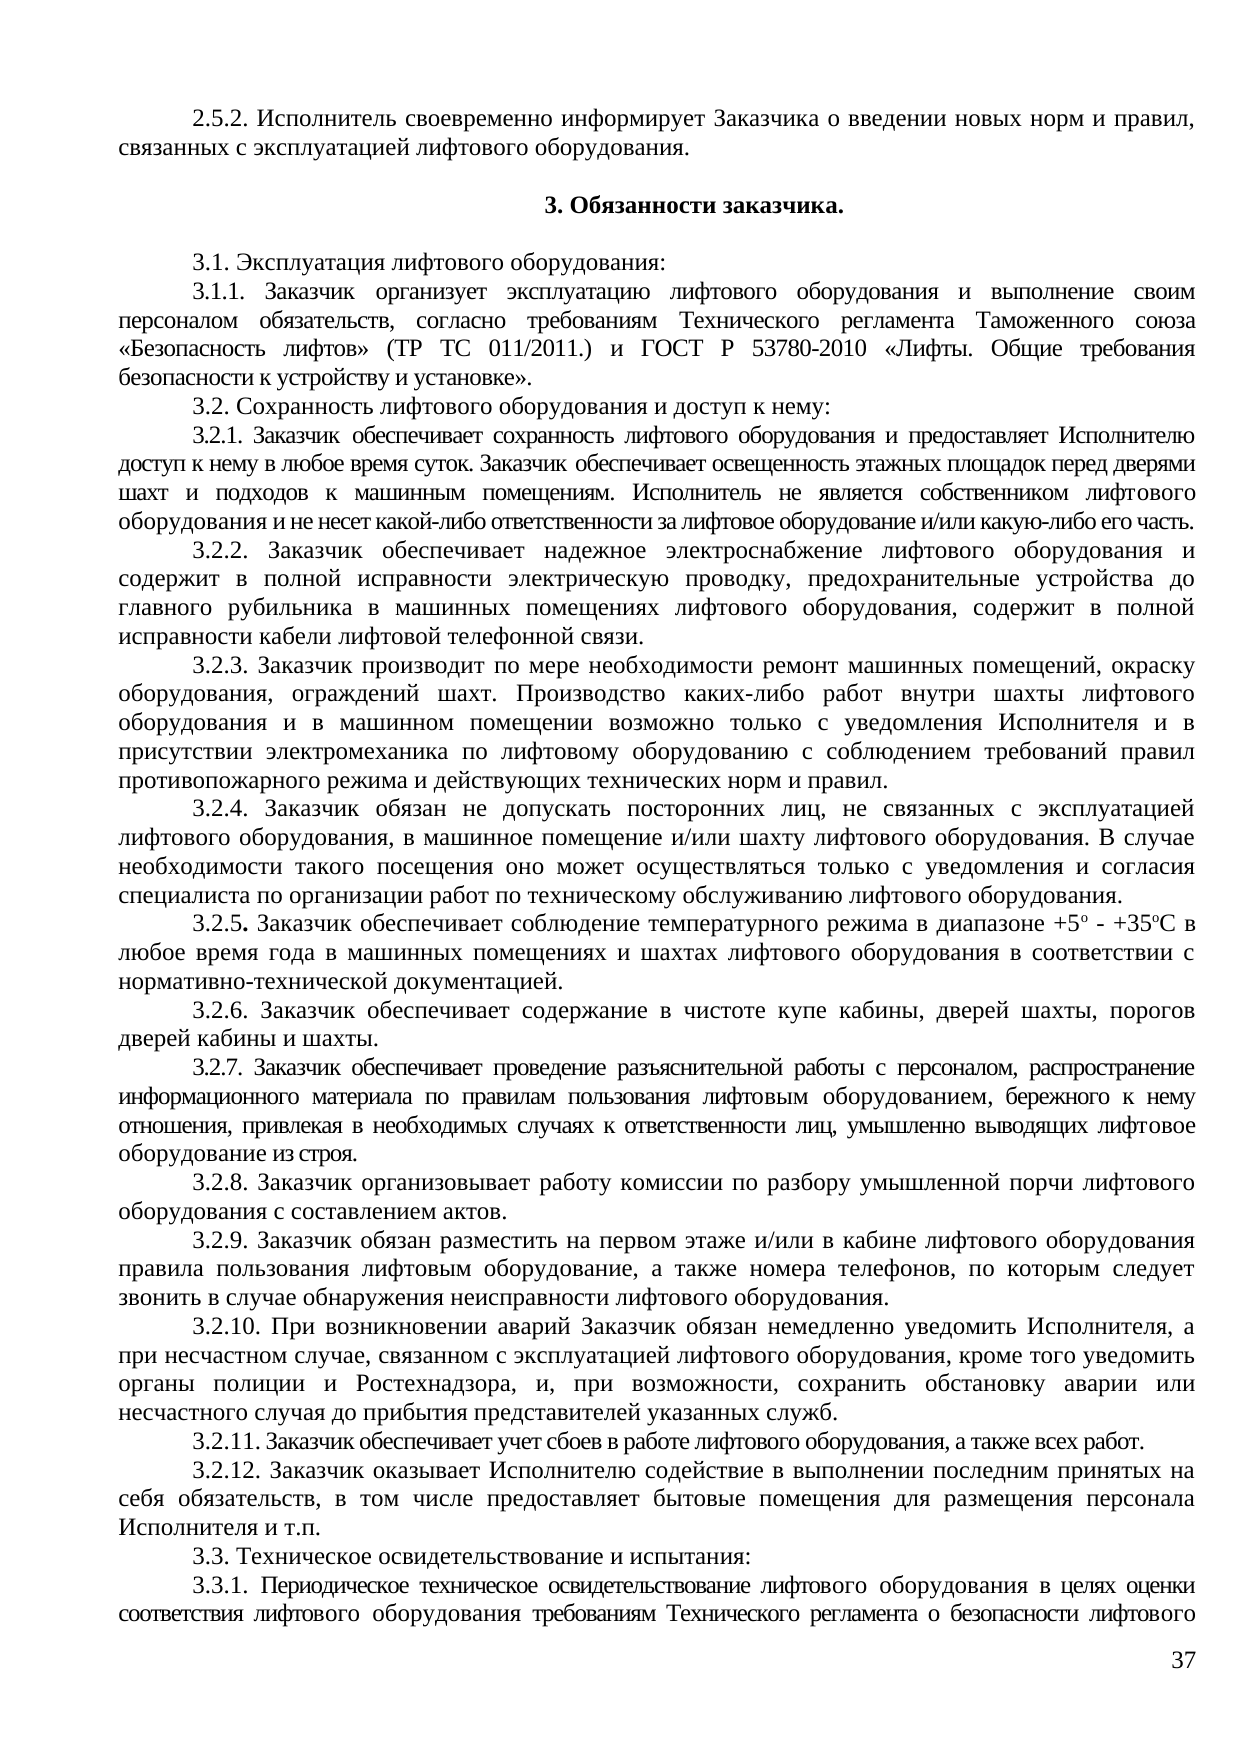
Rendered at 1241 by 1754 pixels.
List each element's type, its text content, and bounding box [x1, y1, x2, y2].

text 3.2.6. Заказчик обеспечивает содержание в чистоте купе кабины, дверей шахты, порогов дверей кабины и шахты. [118, 995, 1196, 1052]
text 3.2.11. Заказчик обеспечивает учет сбоев в работе лифтового оборудования, а также всех работ. [118, 1426, 1196, 1455]
text 3. Обязанности заказчика. [118, 190, 1196, 218]
text 3.2.9. Заказчик обязан разместить на первом этаже и/или в кабине лифтового оборудования правила пользования лифтовым оборудование, а также номера телефонов, по которым следует звонить в случае обнаружения неисправности лифтового оборудования. [118, 1225, 1196, 1311]
text 3.2.8. Заказчик организовывает работу комиссии по разбору умышленной порчи лифтового оборудования с составлением актов. [118, 1167, 1196, 1225]
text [118, 1570, 1196, 1627]
text 3.2.3. Заказчик производит по мере необходимости ремонт машинных помещений, окраску оборудования, ограждений шахт. Производство каких-либо работ внутри шахты лифтового оборудования и в машинном помещении возможно только с уведомления Исполнителя и в присутствии электромеханика по лифтовому оборудованию с соблюдением требований правил противопожарного режима и действующих технических норм и правил. [118, 650, 1196, 793]
text 3.2. Сохранность лифтового оборудования и доступ к нему: [118, 391, 1196, 420]
text 2.5.2. Исполнитель своевременно информирует Заказчика о введении новых норм и правил, связанных с эксплуатацией лифтового оборудования. [118, 103, 1196, 161]
text 3.2.7. Заказчик обеспечивает проведение разъяснительной работы с персоналом, распространение информационного материала по правилам пользования лифтовым оборудованием, бережного к нему отношения, привлекая в необходимых случаях к ответственности лиц, умышленно выводящих лифтовое оборудование из строя. [118, 1052, 1196, 1167]
text 3.2.12. Заказчик оказывает Исполнителю содействие в выполнении последним принятых на себя обязательств, в том числе предоставляет бытовые помещения для размещения персонала Исполнителя и т.п. [118, 1455, 1196, 1541]
text 3.1.1. Заказчик организует эксплуатацию лифтового оборудования и выполнение своим персоналом обязательств, согласно требованиям Технического регламента Таможенного союза «Безопасность лифтов» (ТР ТС 011/2011.) и ГОСТ Р 53780-2010 «Лифты. Общие требования безопасности к устройству и установке». [118, 276, 1196, 391]
text 3.2.2. Заказчик обеспечивает надежное электроснабжение лифтового оборудования и содержит в полной исправности электрическую проводку, предохранительные устройства до главного рубильника в машинных помещениях лифтового оборудования, содержит в полной исправности кабели лифтовой телефонной связи. [118, 535, 1196, 650]
text 3.1. Эксплуатация лифтового оборудования: [118, 247, 1196, 276]
text 3.3. Техническое освидетельствование и испытания: [118, 1541, 1196, 1570]
text 3.2.5. Заказчик обеспечивает соблюдение температурного режима в диапазоне +5о - +35оС в любое время года в машинных помещениях и шахтах лифтового оборудования в соответствии с нормативно-технической документацией. [118, 908, 1196, 995]
text 3.2.4. Заказчик обязан не допускать посторонних лиц, не связанных с эксплуатацией лифтового оборудования, в машинное помещение и/или шахту лифтового оборудования. В случае необходимости такого посещения оно может осуществляться только с уведомления и согласия специалиста по организации работ по техническому обслуживанию лифтового оборудования. [118, 793, 1196, 908]
text 3.2.10. При возникновении аварий Заказчик обязан немедленно уведомить Исполнителя, а при несчастном случае, связанном с эксплуатацией лифтового оборудования, кроме того уведомить органы полиции и Ростехнадзора, и, при возможности, сохранить обстановку аварии или несчастного случая до прибытия представителей указанных служб. [118, 1311, 1196, 1426]
text 3.2.1. Заказчик обеспечивает сохранность лифтового оборудования и предоставляет Исполнителю доступ к нему в любое время суток. Заказчик обеспечивает освещенность этажных площадок перед дверями шахт и подходов к машинным помещениям. Исполнитель не является собственником лифтового оборудования и не несет какой-либо ответственности за лифтовое оборудование и/или какую-либо его часть. [118, 420, 1196, 535]
